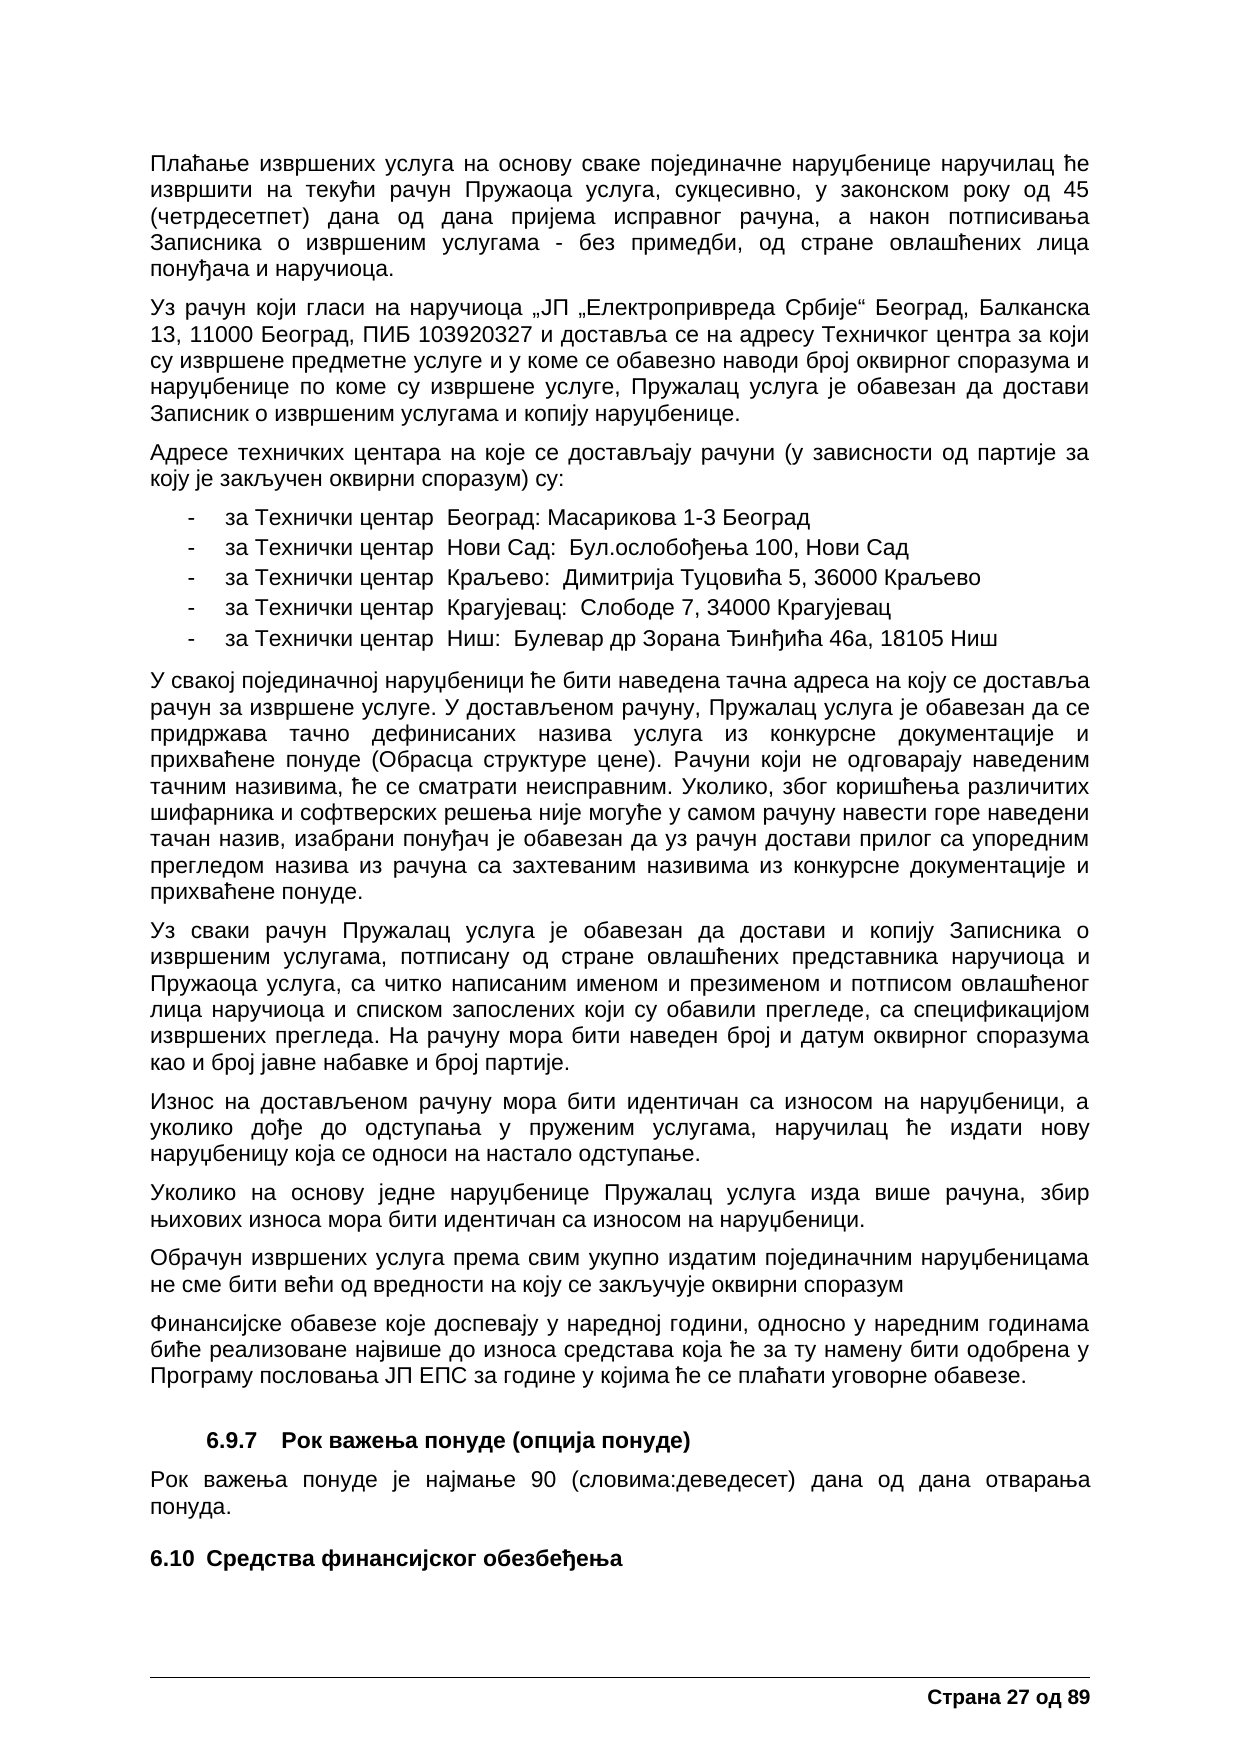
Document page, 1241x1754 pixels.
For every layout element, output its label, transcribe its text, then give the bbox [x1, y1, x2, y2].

list за Технички центар Крагујевац: Слободе 7, 34000 Крагујевац [187, 594, 1090, 621]
text Финансијске обавезе које доспевају у наредној години, односно у наредним годинама биће реализоване највише до износа средстава која ће за ту намену бити одобрена у Програму пословања ЈП ЕПС за године у којима ће се плаћати уговорне обавезе. [150, 1309, 1090, 1389]
list Рок важења понуде (опција понуде) [206, 1427, 1090, 1454]
list за Технички центар Краљево: Димитрија Туцовића 5, 36000 Краљево [187, 564, 1090, 591]
text Адресе техничких центара на које се достављају рачуни (у зависности од партије за коју је закључен оквирни споразум) су: [150, 438, 1090, 491]
text Уз сваки рачун Пружалац услуга је обавезан да достави и копију Записника о извршеним услугама, потписану од стране овлашћених представника наручиоца и Пружаоца услуга, са читко написаним именом и презименом и потписом овлашћеног лица наручиоца и списком запослених који су обавили прегледе, са спецификацијом извршених прегледа. На рачуну мора бити наведен број и датум оквирног споразума као и број јавне набавке и број партије. [150, 917, 1090, 1075]
text У свакој појединачној наруџбеници ће бити наведена тачна адреса на коју се доставља рачун за извршене услуге. У достављеном рачуну, Пружалац услуга је обавезан да се придржава тачно дефинисаних назива услуга из конкурсне документације и прихваћене понуде (Обрасца структуре цене). Рачуни који не одговарају наведеним тачним називима, ће се сматрати неисправним. Уколико, због коришћења различитих шифарника и софтверских решења није могуће у самом рачуну навести горе наведени тачан назив, изабрани понуђач је обавезан да уз рачун достави прилог са упоредним прегледом назива из рачуна са захтеваним називима из конкурсне документације и прихваћене понуде. [150, 667, 1090, 904]
list Средства финансијског обезбеђења [150, 1545, 1090, 1572]
text Уколико на основу једне наруџбенице Пружалац услуга изда више рачуна, збир њихових износа мора бити идентичан са износом на наруџбеници. [150, 1179, 1090, 1232]
list за Технички центар Ниш: Булевар др Зорана Ђинђића 46а, 18105 Ниш [187, 624, 1090, 651]
text Уз рачун који гласи на наручиоца „ЈП „Електропривреда Србије“ Београд, Балканска 13, 11000 Београд, ПИБ 103920327 и доставља се на адресу Техничког центра за који су извршене предметне услуге и у коме се обавезно наводи број оквирног споразума и наруџбенице по коме су извршене услуге, Пружалац услуга је обавезан да достави Записник о извршеним услугама и копију наруџбенице. [150, 294, 1090, 426]
text Обрачун извршених услуга према свим укупно издатим појединачним наруџбеницама не сме бити већи од вредности на коју се закључује оквирни споразум [150, 1244, 1090, 1297]
text Износ на достављеном рачуну мора бити идентичан са износом на наруџбеници, а уколико дође до одступања у пруженим услугама, наручилац ће издати нову наруџбеницу која се односи на настало одступање. [150, 1088, 1090, 1167]
list за Технички центар Београд: Масарикова 1-3 Београд [187, 504, 1090, 530]
list за Технички центар Нови Сад: Бул.ослобођења 100, Нови Сад [187, 534, 1090, 560]
text Плаћање извршених услуга на основу сваке појединачне наруџбенице наручилац ће извршити на текући рачун Пружаоца услуга, сукцесивно, у законском року од 45 (четрдесетпет) дана од дана пријема исправног рачуна, а након потписивања Записника о извршеним услугама - без примедби, од стране овлашћених лица понуђача и наручиоца. [150, 150, 1090, 282]
text Рок важења понуде је најмање 90 (словима:деведесет) дана од дана отварања понуда. [150, 1466, 1090, 1519]
